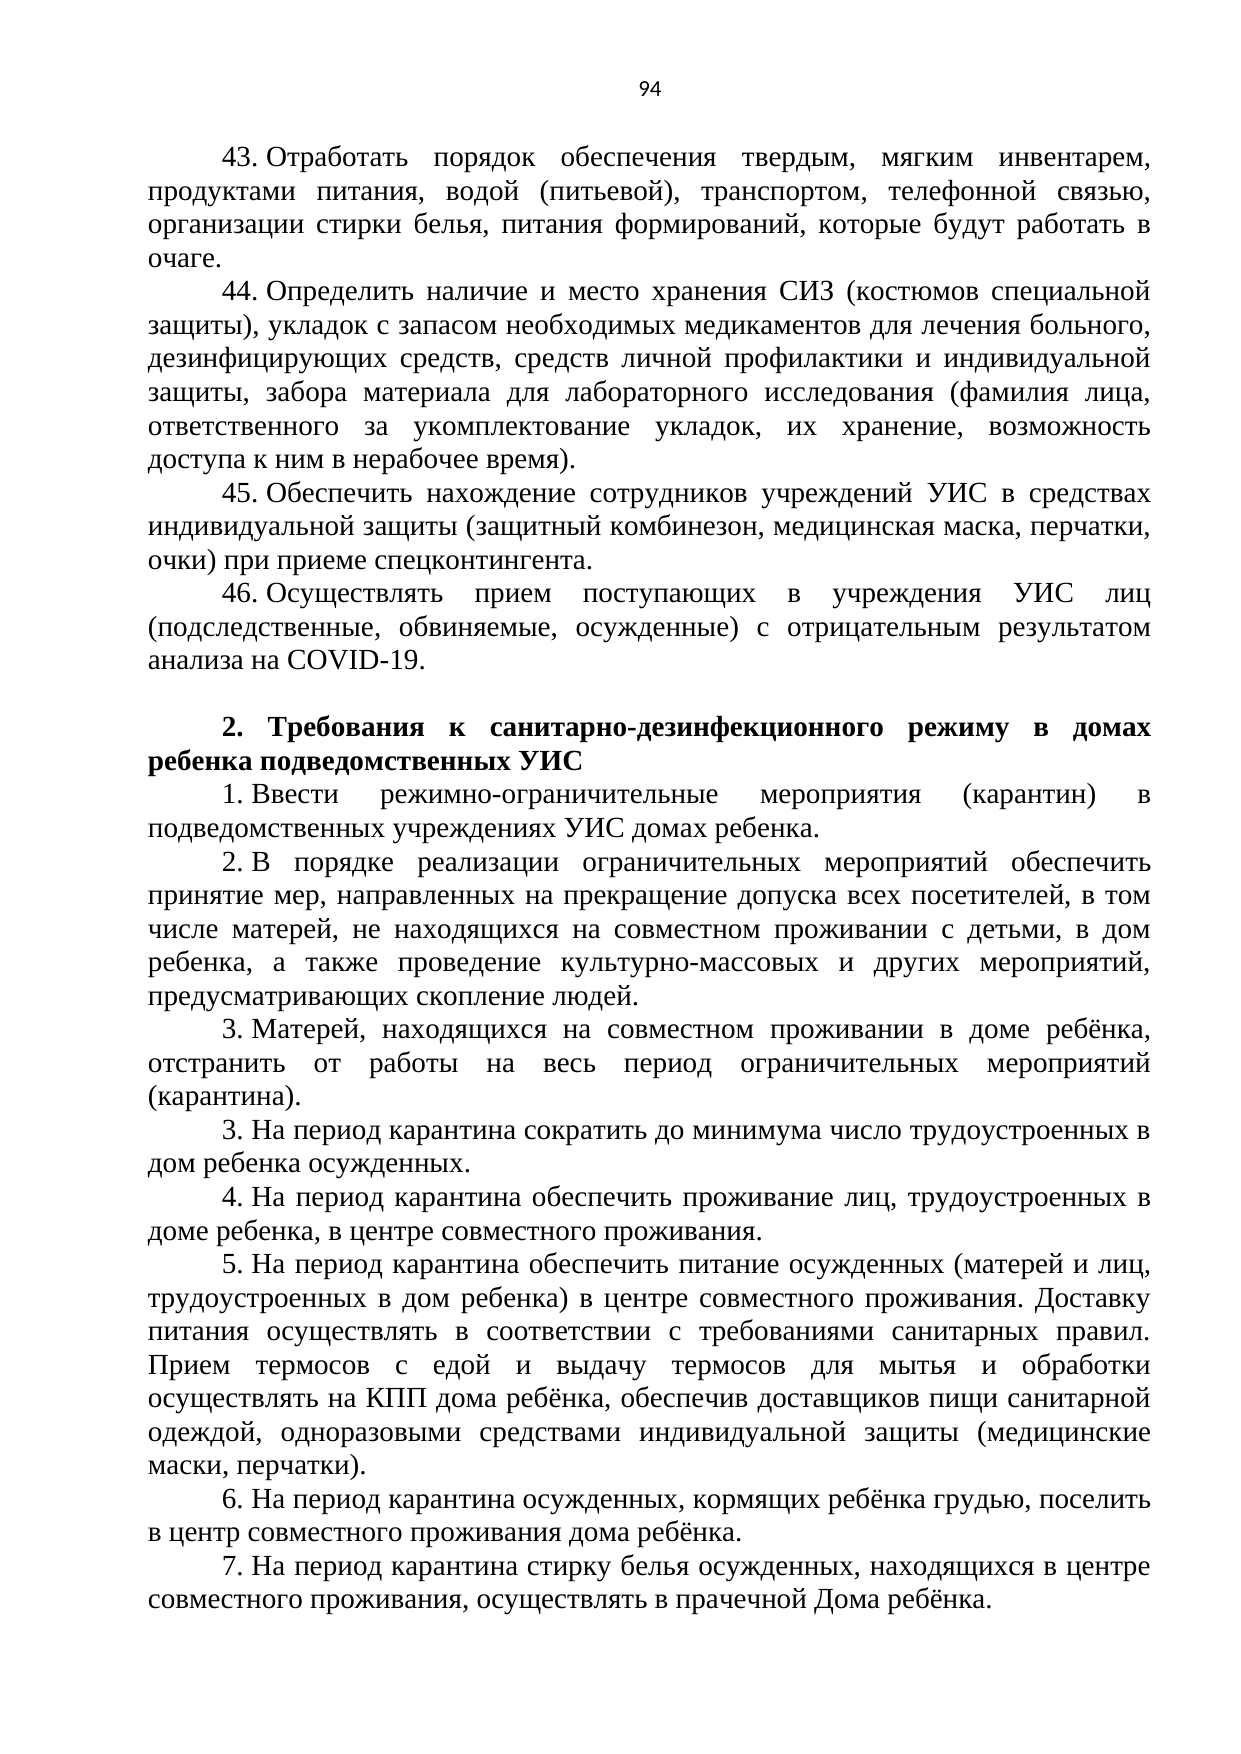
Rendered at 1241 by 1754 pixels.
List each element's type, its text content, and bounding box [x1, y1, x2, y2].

text 5. На период карантина обеспечить питание осужденных (матерей и лиц, трудоустроенных в дом ребенка) в центре совместного проживания. Доставку питания осуществлять в соответствии с требованиями санитарных правил. Прием термосов с едой и выдачу термосов для мытья и обработки осуществлять на КПП дома ребёнка, обеспечив доставщиков пищи санитарной одеждой, одноразовыми средствами индивидуальной защиты (медицинские маски, перчатки). [148, 1246, 1152, 1481]
text 6. На период карантина осужденных, кормящих ребёнка грудью, поселить в центр совместного проживания дома ребёнка. [148, 1481, 1152, 1548]
text 7. На период карантина стирку белья осужденных, находящихся в центре совместного проживания, осуществлять в прачечной Дома ребёнка. [148, 1548, 1152, 1615]
text 3. На период карантина сократить до минимума число трудоустроенных в дом ребенка осужденных. [148, 1112, 1152, 1179]
list Матерей, находящихся на совместном проживании в доме ребёнка, отстранить от работы на весь период ограничительных мероприятий (карантина). [148, 1011, 1152, 1112]
list В порядке реализации ограничительных мероприятий обеспечить принятие мер, направленных на прекращение допуска всех посетителей, в том числе матерей, не находящихся на совместном проживании с детьми, в дом ребенка, а также проведение культурно-массовых и других мероприятий, предусматривающих скопление людей. [148, 844, 1152, 1011]
list Определить наличие и место хранения СИЗ (костюмов специальной защиты), укладок с запасом необходимых медикаментов для лечения больного, дезинфицирующих средств, средств личной профилактики и индивидуальной защиты, забора материала для лабораторного исследования (фамилия лица, ответственного за укомплектование укладок, их хранение, возможность доступа к ним в нерабочее время). [148, 273, 1152, 475]
text 4. На период карантина обеспечить проживание лиц, трудоустроенных в доме ребенка, в центре совместного проживания. [148, 1179, 1152, 1246]
list Отработать порядок обеспечения твердым, мягким инвентарем, продуктами питания, водой (питьевой), транспортом, телефонной связью, организации стирки белья, питания формирований, которые будут работать в очаге. [148, 139, 1152, 273]
list Ввести режимно-ограничительные мероприятия (карантин) в подведомственных учреждениях УИС домах ребенка. [148, 777, 1152, 844]
list Обеспечить нахождение сотрудников учреждений УИС в средствах индивидуальной защиты (защитный комбинезон, медицинская маска, перчатки, очки) при приеме спецконтингента. [148, 475, 1152, 575]
list Осуществлять прием поступающих в учреждения УИС лиц (подследственные, обвиняемые, осужденные) с отрицательным результатом анализа на COVID-19. [148, 575, 1152, 676]
text 2. Требования к санитарно-дезинфекционного режиму в домах ребенка подведомственных УИС [148, 709, 1152, 777]
